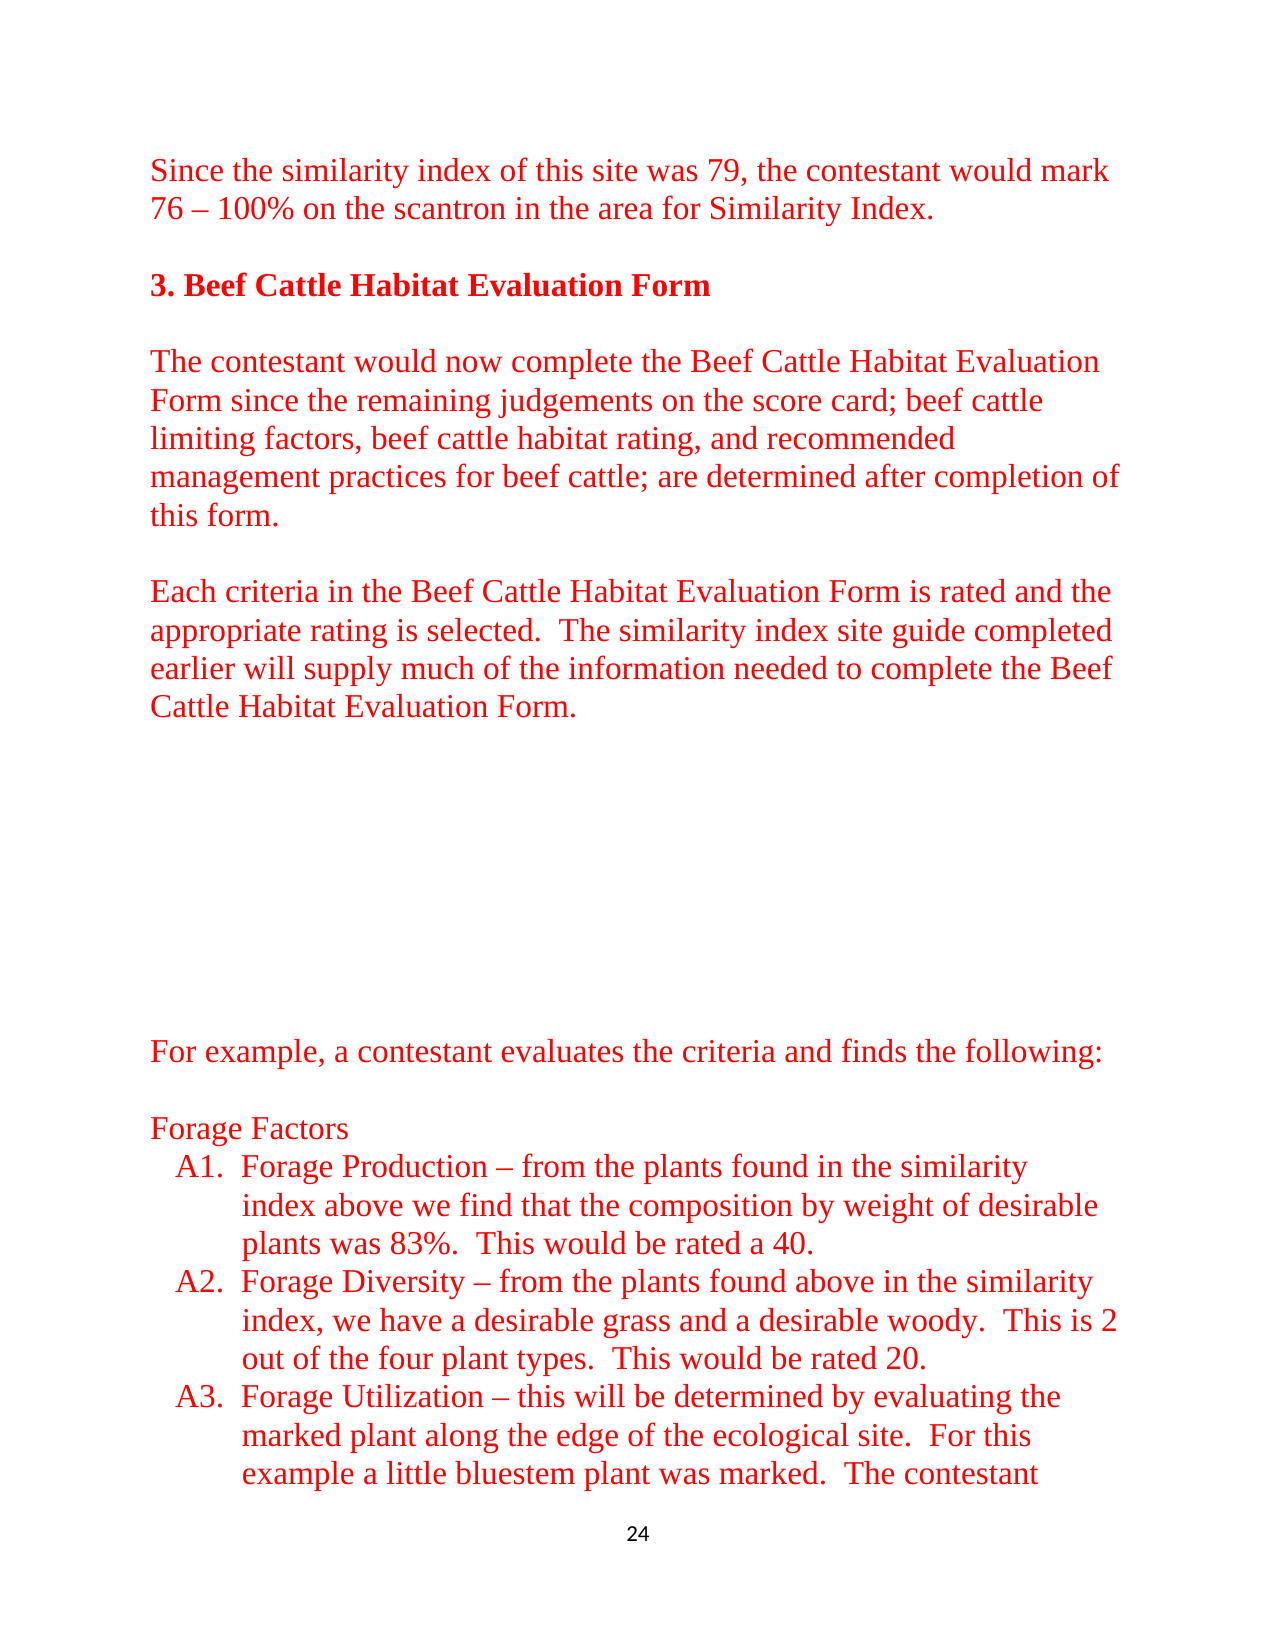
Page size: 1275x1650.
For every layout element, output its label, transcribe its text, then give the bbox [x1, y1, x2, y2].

text index above we find that the composition by weight of desirable [150, 1185, 1125, 1223]
text out of the four plant types. This would be rated 20. [150, 1338, 1125, 1377]
text plants was 83%. This would be rated a 40. [150, 1223, 1125, 1262]
text 3. Beef Cattle Habitat Evaluation Form [150, 265, 1125, 303]
text A1. Forage Production – from the plants found in the similarity [150, 1147, 1125, 1185]
text A3. Forage Utilization – this will be determined by evaluating the [150, 1377, 1125, 1415]
text Since the similarity index of this site was 79, the contestant would mark 76 – 100% on the scantron in the area for Similarity Index. [150, 150, 1125, 227]
text The contestant would now complete the Beef Cattle Habitat Evaluation Form since the remaining judgements on the score card; beef cattle limiting factors, beef cattle habitat rating, and recommended management practices for beef cattle; are determined after completion of this form. [150, 342, 1125, 533]
text example a little bluestem plant was marked. The contestant [150, 1453, 1125, 1492]
text marked plant along the edge of the ecological site. For this [150, 1415, 1125, 1453]
text index, we have a desirable grass and a desirable woody. This is 2 [150, 1300, 1125, 1338]
text Forage Factors [150, 1108, 1125, 1147]
text A2. Forage Diversity – from the plants found above in the similarity [150, 1262, 1125, 1300]
text For example, a contestant evaluates the criteria and finds the following: [150, 1032, 1125, 1070]
text appropriate rating is selected. The similarity index site guide completed earlier will supply much of the information needed to complete the Beef Cattle Habitat Evaluation Form. [150, 610, 1125, 725]
text Each criteria in the Beef Cattle Habitat Evaluation Form is rated and the [150, 572, 1125, 610]
